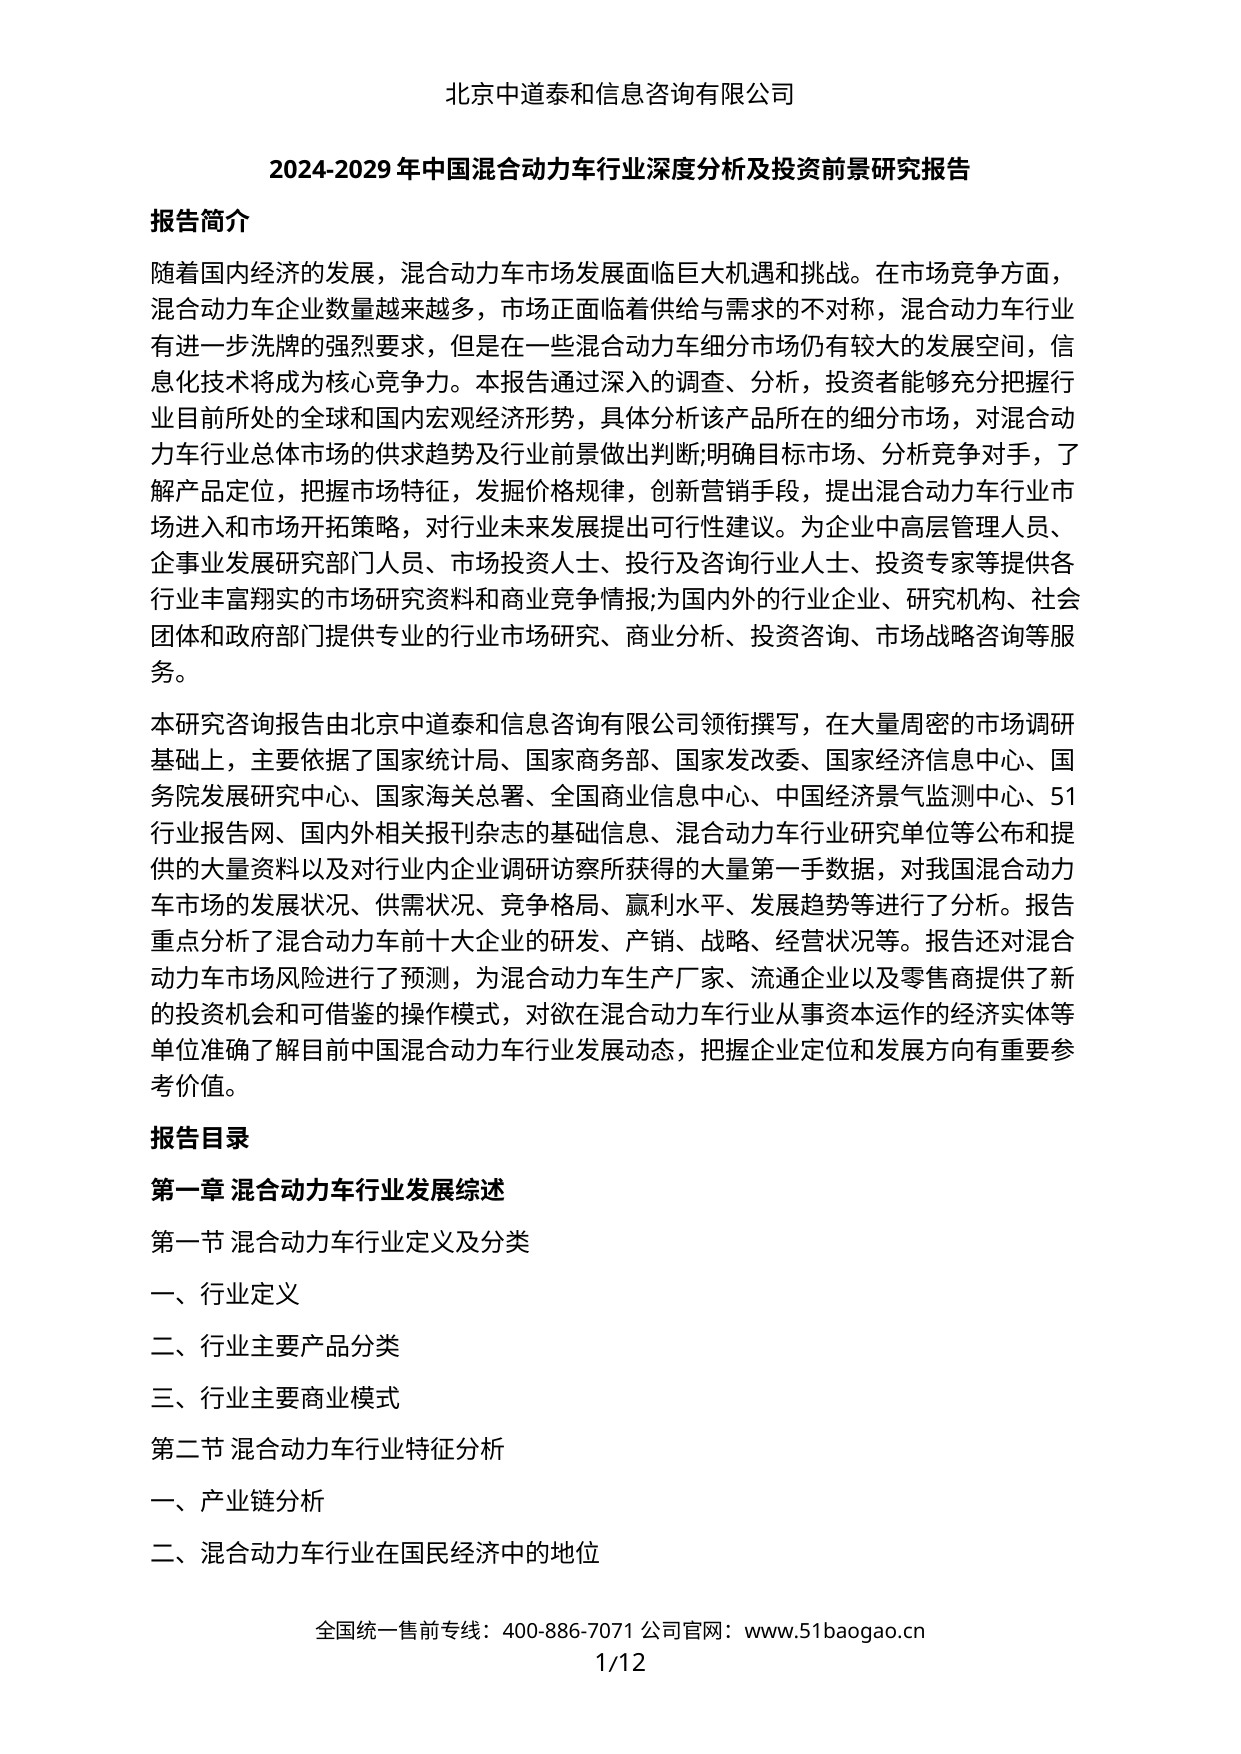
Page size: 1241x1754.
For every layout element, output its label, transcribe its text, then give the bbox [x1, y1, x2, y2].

text 一、行业定义 [150, 1274, 1090, 1311]
text 第一节 混合动力车行业定义及分类 [150, 1222, 1090, 1259]
text 报告简介 [150, 202, 1090, 238]
text 2024-2029年中国混合动力车行业深度分析及投资前景研究报告 [150, 150, 1090, 186]
text 报告目录 [150, 1119, 1090, 1155]
text 三、行业主要商业模式 [150, 1378, 1090, 1414]
text 第二节 混合动力车行业特征分析 [150, 1430, 1090, 1466]
text 第一章 混合动力车行业发展综述 [150, 1171, 1090, 1207]
text 本研究咨询报告由北京中道泰和信息咨询有限公司领衔撰写，在大量周密的市场调研基础上，主要依据了国家统计局、国家商务部、国家发改委、国家经济信息中心、国务院发展研究中心、国家海关总署、全国商业信息中心、中国经济景气监测中心、51行业报告网、国内外相关报刊杂志的基础信息、混合动力车行业研究单位等公布和提供的大量资料以及对行业内企业调研访察所获得的大量第一手数据，对我国混合动力车市场的发展状况、供需状况、竞争格局、赢利水平、发展趋势等进行了分析。报告重点分析了混合动力车前十大企业的研发、产销、战略、经营状况等。报告还对混合动力车市场风险进行了预测，为混合动力车生产厂家、流通企业以及零售商提供了新的投资机会和可借鉴的操作模式，对欲在混合动力车行业从事资本运作的经济实体等单位准确了解目前中国混合动力车行业发展动态，把握企业定位和发展方向有重要参考价值。 [150, 704, 1090, 1103]
text 随着国内经济的发展，混合动力车市场发展面临巨大机遇和挑战。在市场竞争方面，混合动力车企业数量越来越多，市场正面临着供给与需求的不对称，混合动力车行业有进一步洗牌的强烈要求，但是在一些混合动力车细分市场仍有较大的发展空间，信息化技术将成为核心竞争力。本报告通过深入的调查、分析，投资者能够充分把握行业目前所处的全球和国内宏观经济形势，具体分析该产品所在的细分市场，对混合动力车行业总体市场的供求趋势及行业前景做出判断;明确目标市场、分析竞争对手，了解产品定位，把握市场特征，发掘价格规律，创新营销手段，提出混合动力车行业市场进入和市场开拓策略，对行业未来发展提出可行性建议。为企业中高层管理人员、企事业发展研究部门人员、市场投资人士、投行及咨询行业人士、投资专家等提供各行业丰富翔实的市场研究资料和商业竞争情报;为国内外的行业企业、研究机构、社会团体和政府部门提供专业的行业市场研究、商业分析、投资咨询、市场战略咨询等服务。 [150, 254, 1090, 689]
text 一、产业链分析 [150, 1482, 1090, 1518]
text 二、行业主要产品分类 [150, 1326, 1090, 1362]
text 二、混合动力车行业在国民经济中的地位 [150, 1534, 1090, 1570]
